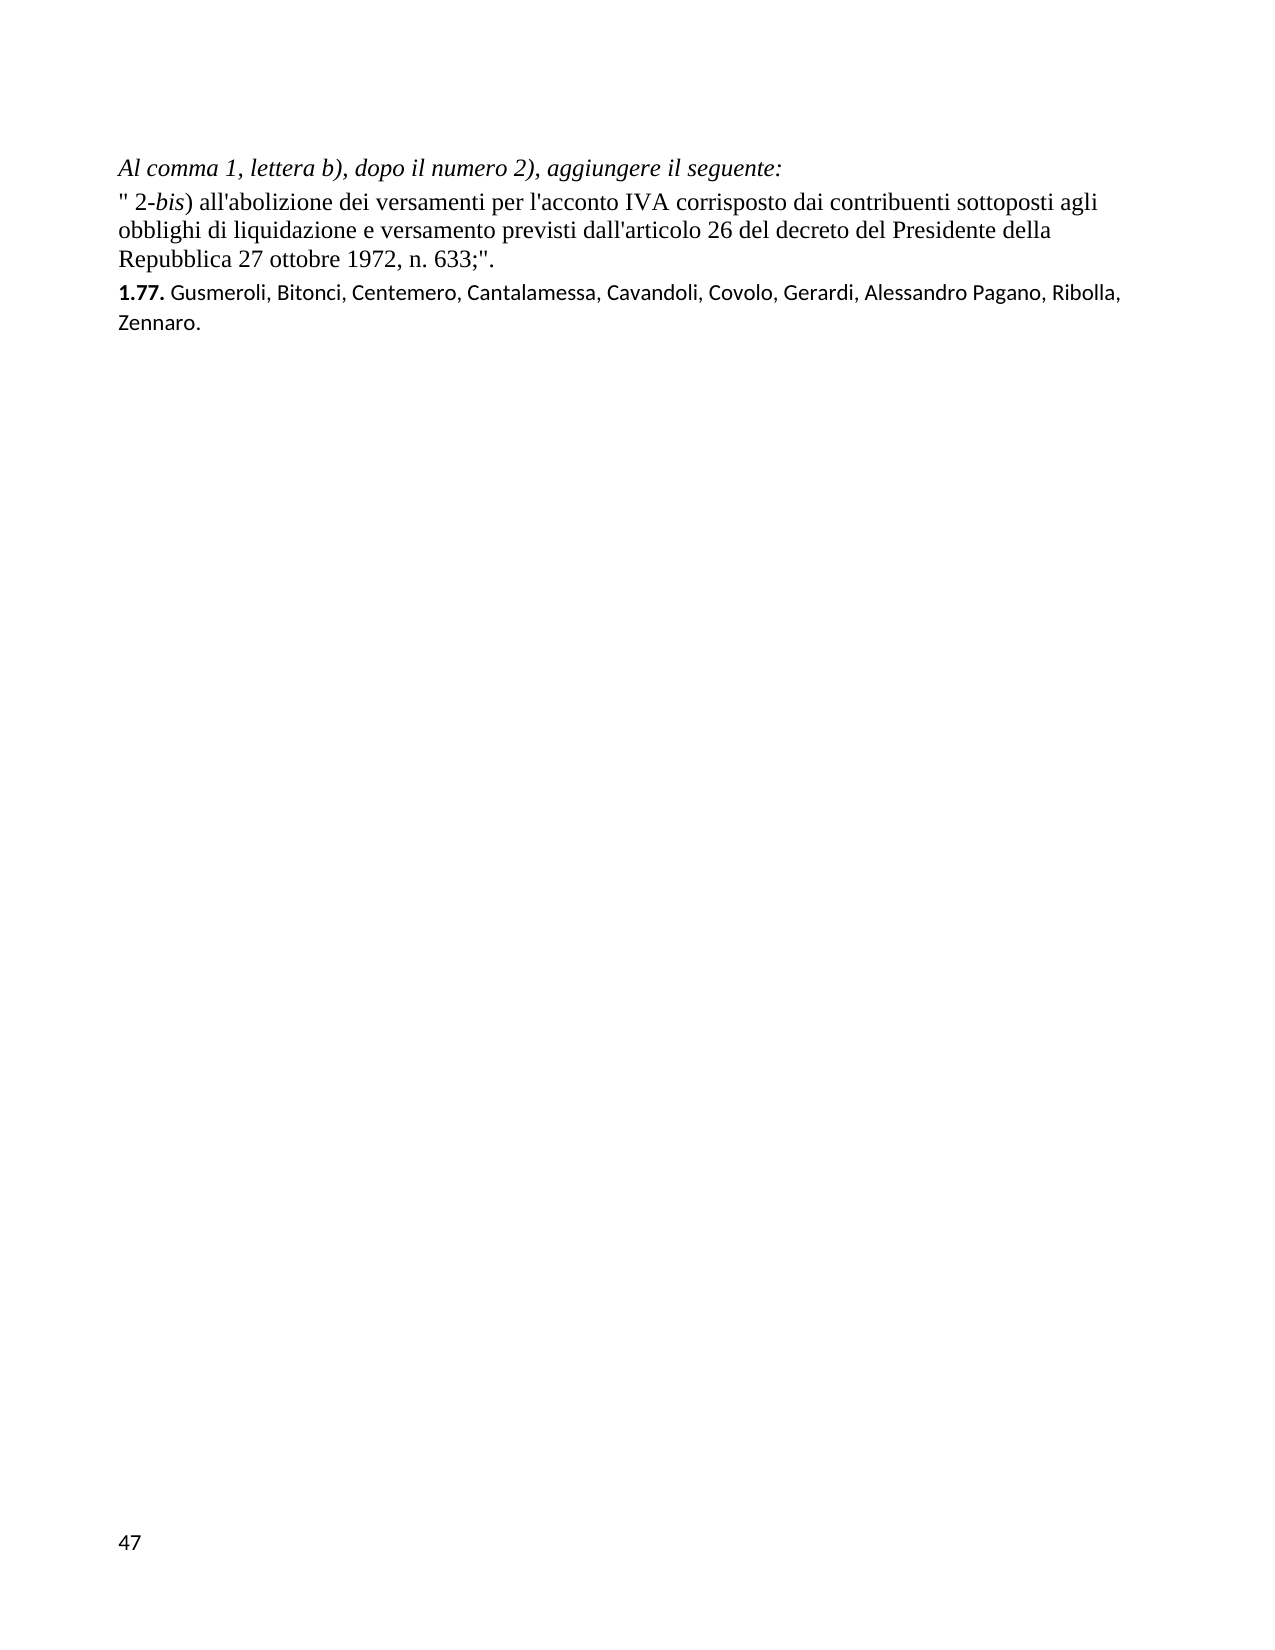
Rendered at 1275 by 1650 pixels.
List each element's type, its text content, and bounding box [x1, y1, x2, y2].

text 1.77. Gusmeroli, Bitonci, Centemero, Cantalamessa, Cavandoli, Covolo, Gerardi, Alessandro Pagano, Ribolla, Zennaro. [118, 278, 1157, 336]
text " 2-bis) all'abolizione dei versamenti per l'acconto IVA corrisposto dai contribuenti sottoposti agli obblighi di liquidazione e versamento previsti dall'articolo 26 del decreto del Presidente della Repubblica 27 ottobre 1972, n. 633;". [118, 187, 1157, 273]
text Al comma 1, lettera b), dopo il numero 2), aggiungere il seguente: [118, 153, 1157, 181]
